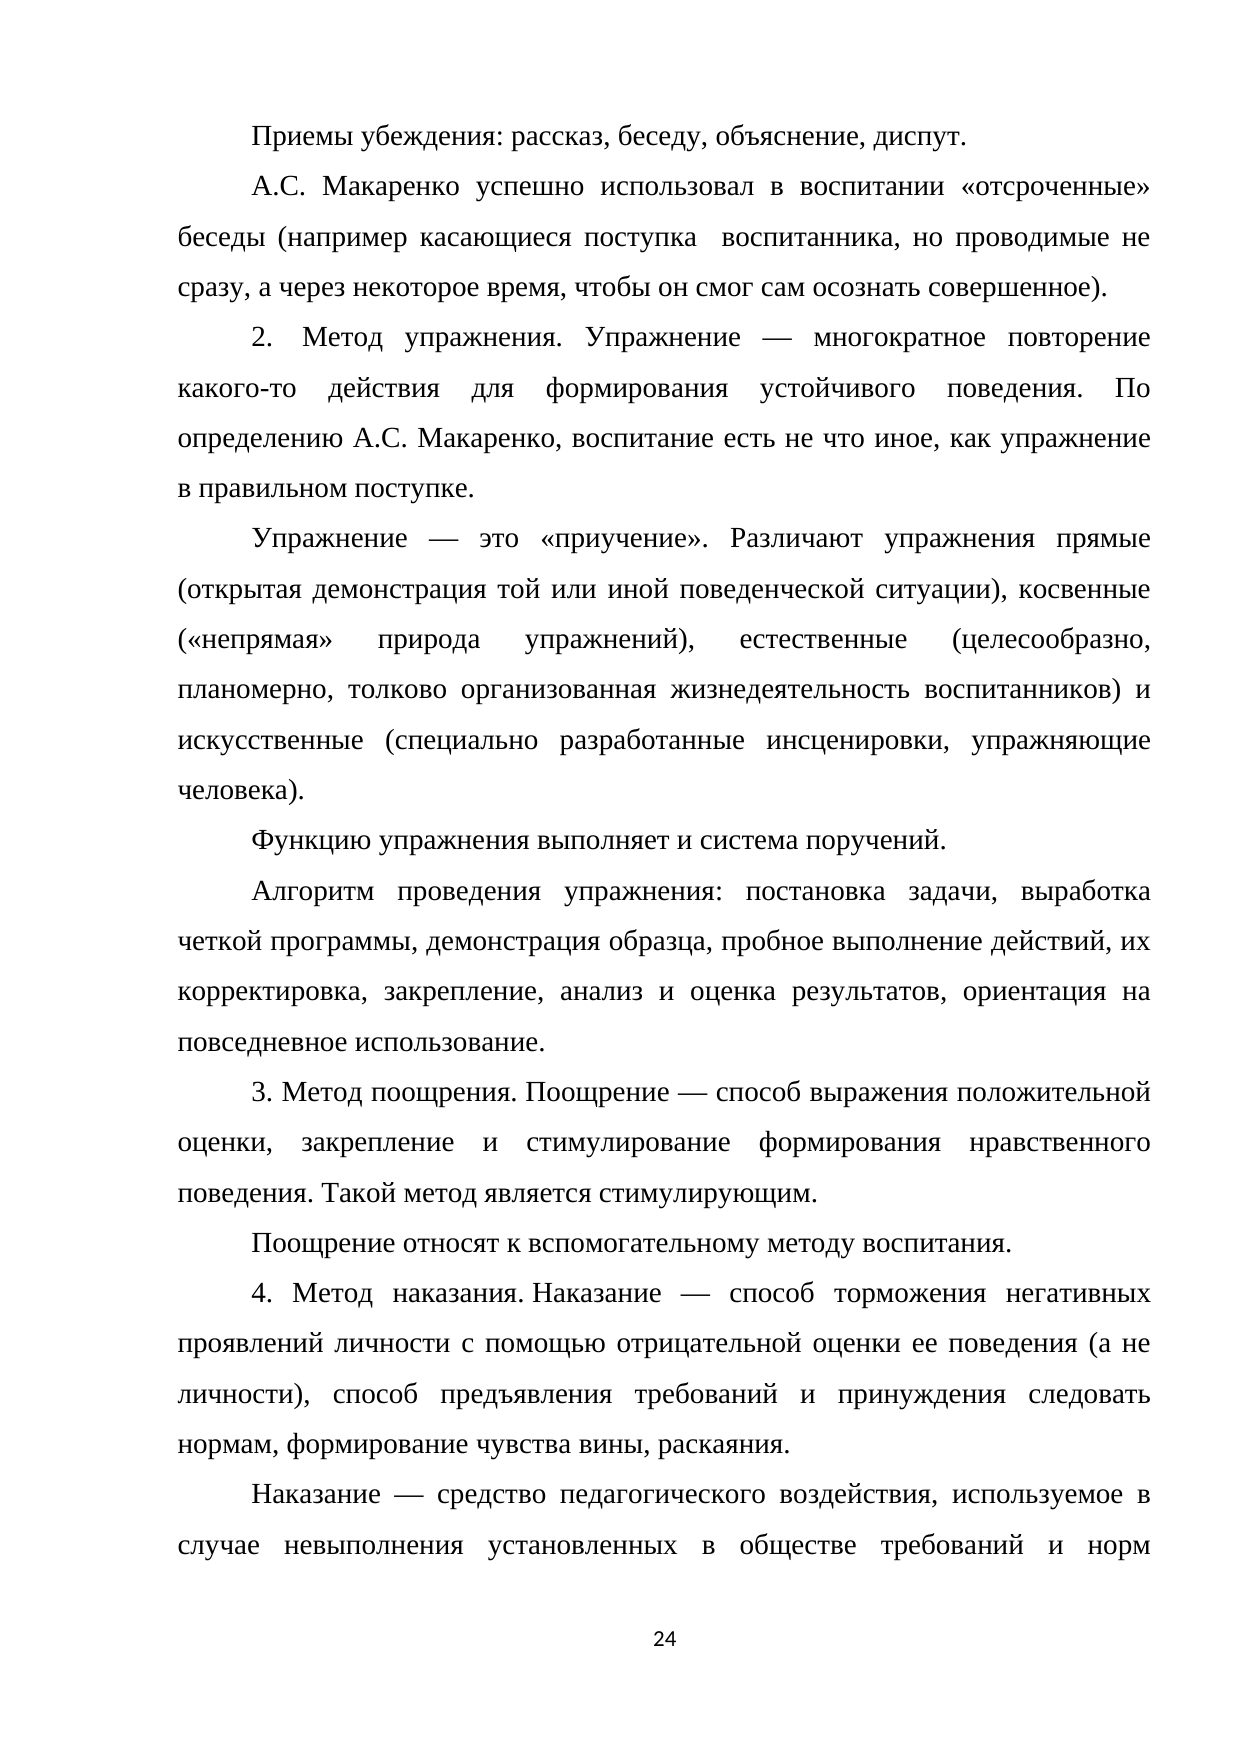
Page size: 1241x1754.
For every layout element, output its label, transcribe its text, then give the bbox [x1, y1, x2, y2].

text Поощрение относят к вспомогательному методу воспитания. [177, 1225, 1152, 1258]
text А.С. Макаренко успешно использовал в воспитании «отсроченные» беседы (например касающиеся поступка воспитанника, но проводимые не сразу, а через некоторое время, чтобы он смог сам осознать совершенное). [177, 168, 1152, 303]
text 2. Метод упражнения. Упражнение — многократное повторение какого-то действия для формирования устойчивого поведения. По определению А.С. Макаренко, воспитание есть не что иное, как упражнение в правильном поступке. [177, 319, 1152, 504]
text 4. Метод наказания. Наказание — способ торможения негативных проявлений личности с помощью отрицательной оценки ее поведения (а не личности), способ предъявления требований и принуждения следовать нормам, формирование чувства вины, раскаяния. [177, 1275, 1152, 1460]
text Алгоритм проведения упражнения: постановка задачи, выработка четкой программы, демонстрация образца, пробное выполнение действий, их корректировка, закрепление, анализ и оценка результатов, ориентация на повседневное использование. [177, 873, 1152, 1057]
text 3. Метод поощрения. Поощрение — способ выражения положительной оценки, закрепление и стимулирование формирования нравственного поведения. Такой метод является стимулирующим. [177, 1074, 1152, 1208]
text Приемы убеждения: рассказ, беседу, объяснение, диспут. [177, 118, 1152, 152]
text Функцию упражнения выполняет и система поручений. [177, 822, 1152, 856]
text Упражнение — это «приучение». Различают упражнения прямые (открытая демонстрация той или иной поведенческой ситуации), косвенные («непрямая» природа упражнений), естественные (целесообразно, планомерно, толково организованная жизнедеятельность воспитанников) и искусственные (специально разработанные инсценировки, упражняющие человека). [177, 521, 1152, 806]
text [177, 1477, 1152, 1560]
